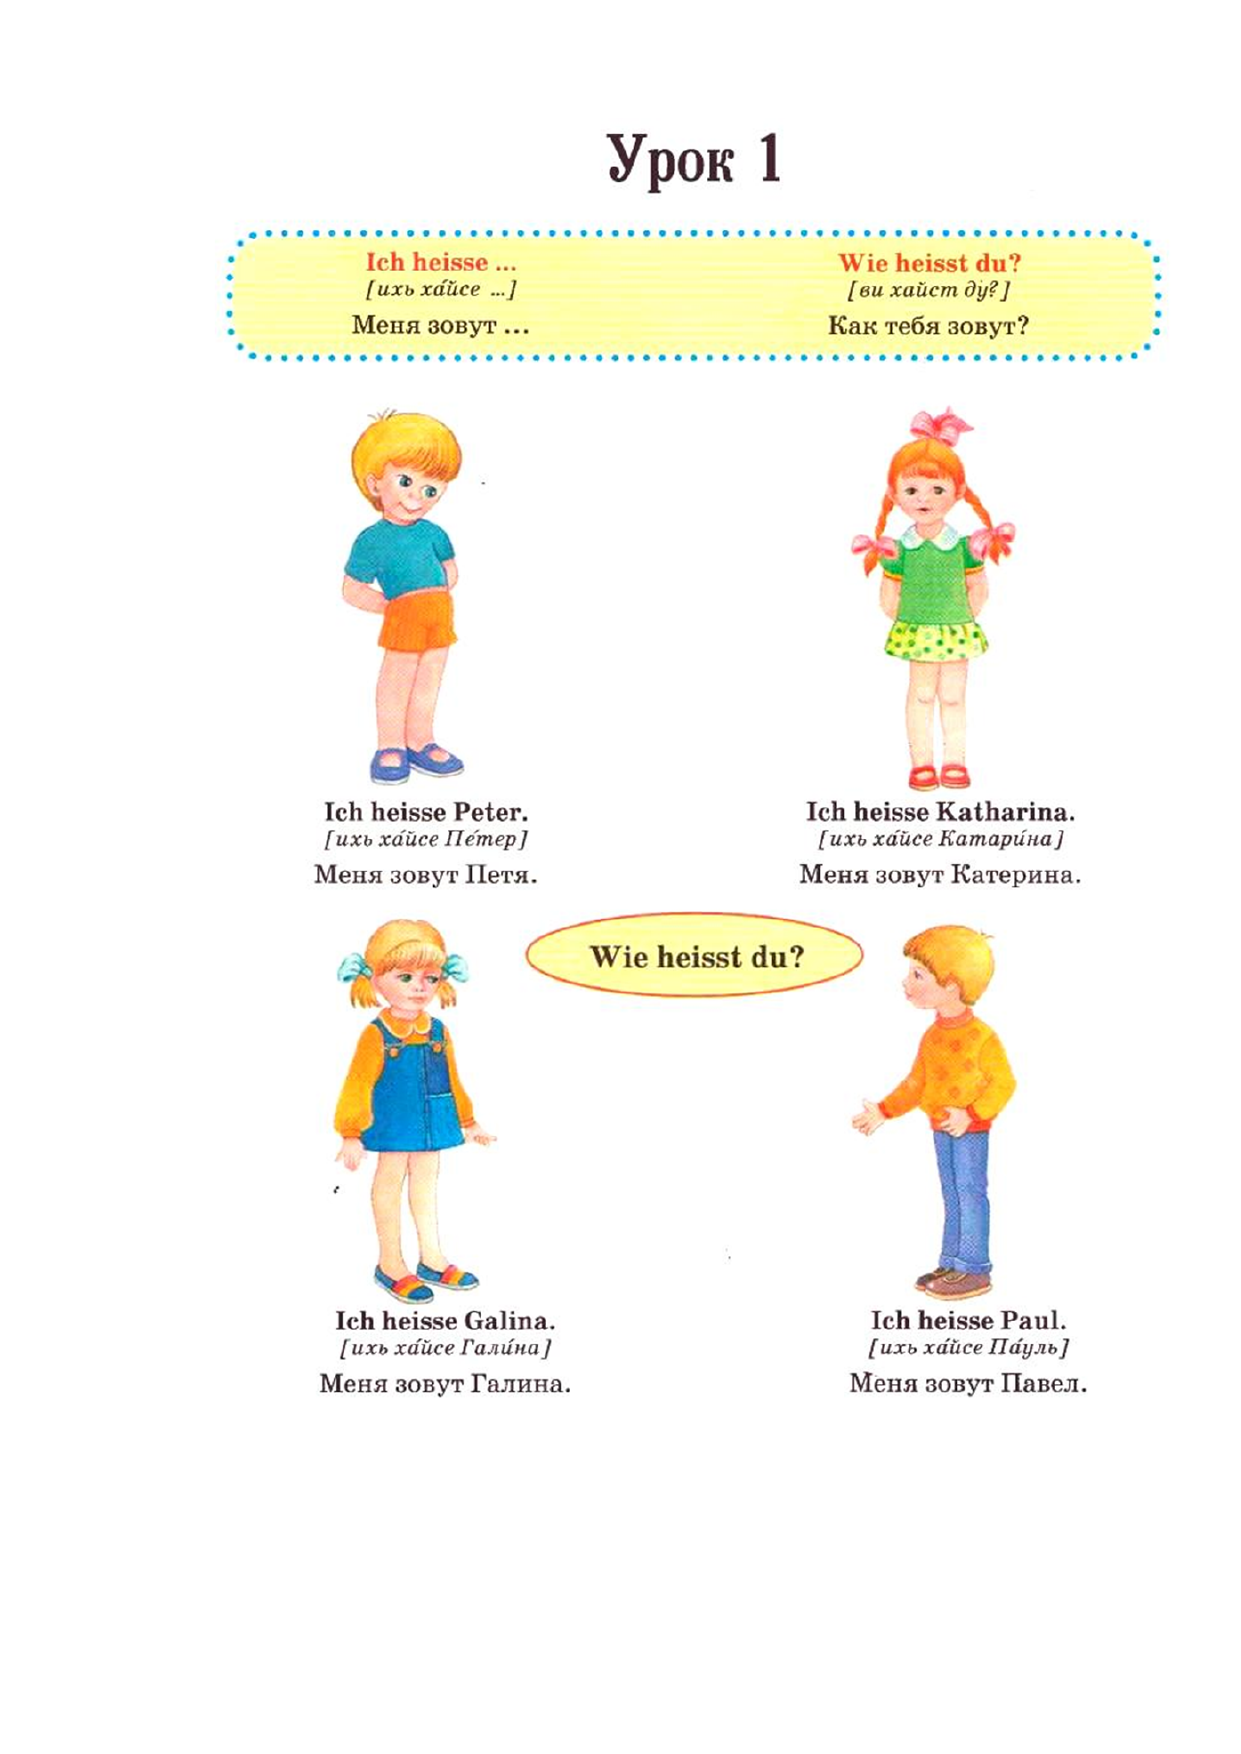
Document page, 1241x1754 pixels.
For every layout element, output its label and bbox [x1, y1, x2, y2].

picture [214, 118, 1184, 1417]
